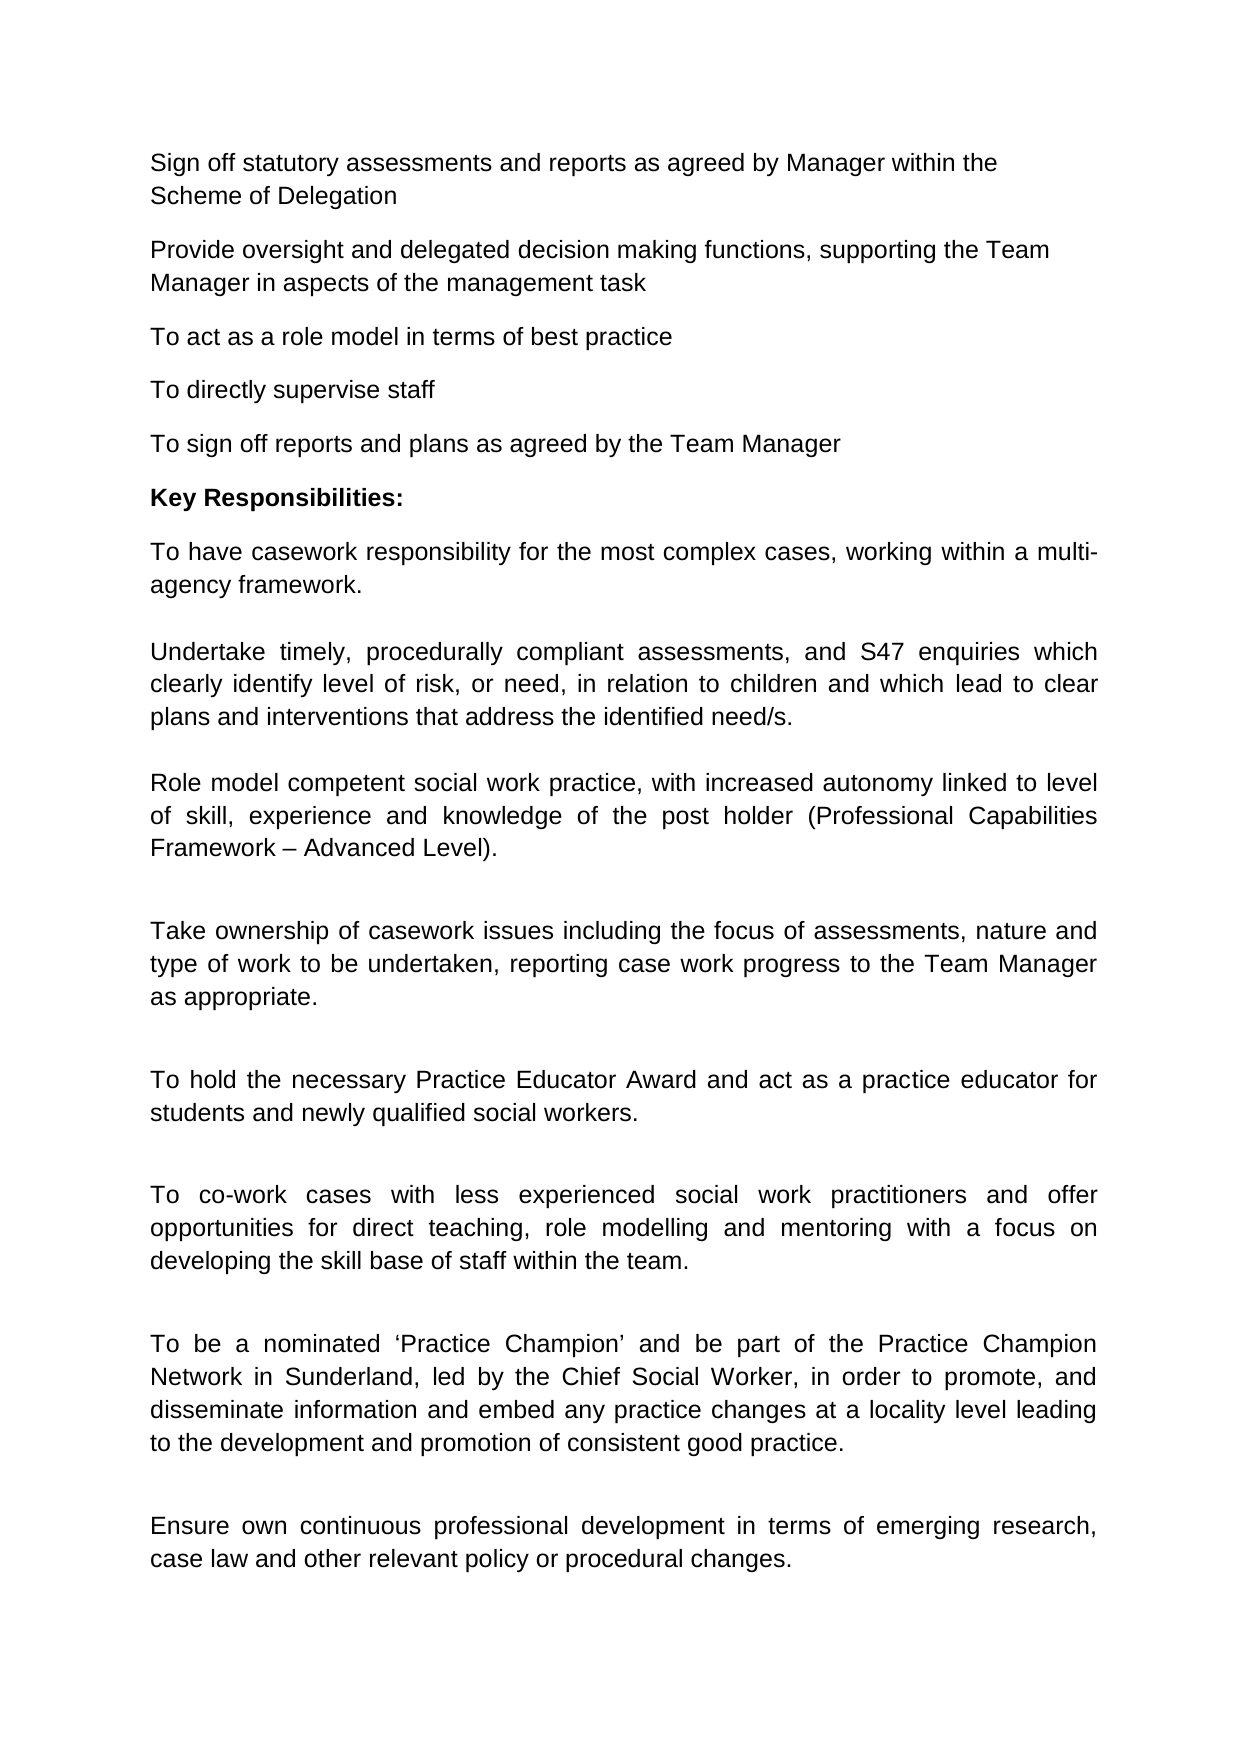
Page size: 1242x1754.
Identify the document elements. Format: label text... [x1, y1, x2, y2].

text Undertake timely, procedurally compliant assessments, and S47 enquiries which clearly identify level of risk, or need, in relation to children and which lead to clear plans and interventions that address the identified need/s. [150, 637, 1098, 731]
text To be a nominated ‘Practice Champion’ and be part of the Practice Champion Network in Sunderland, led by the Chief Social Worker, in order to promote, and disseminate information and embed any practice changes at a locality level leading to the development and promotion of consistent good practice. [150, 1329, 1097, 1457]
text Take ownership of casework issues including the focus of assessments, nature and type of work to be undertaken, reporting case work progress to the Team Manager as appropriate. [150, 916, 1097, 1011]
text Ensure own continuous professional development in terms of emerging research, case law and other relevant policy or procedural changes. [150, 1511, 1097, 1572]
text To sign off reports and plans as agreed by the Team Manager [150, 429, 844, 458]
text Provide oversight and delegated decision making functions, supporting the Team [150, 235, 1053, 263]
text Sign off statutory assessments and reports as agreed by Manager within the [150, 148, 1001, 177]
text Role model competent social work practice, with increased autonomy linked to level of skill, experience and knowledge of the post holder (Professional Capabilities Framework – Advanced Level). [150, 768, 1097, 862]
text To hold the necessary Practice Educator Award and act as a practice educator for students and newly qualified social workers. [150, 1065, 1098, 1126]
text Scheme of Delegation [150, 181, 403, 209]
text To have casework responsibility for the most complex cases, working within a multi- agency framework. [150, 537, 1099, 599]
text To co-work cases with less experienced social work practitioners and offer opportunities for direct teaching, role modelling and mentoring with a focus on developing the skill base of staff within the team. [150, 1180, 1098, 1275]
text To act as a role model in terms of best practice [150, 322, 677, 351]
text To directly supervise staff [150, 376, 441, 404]
text Key Responsibilities: [150, 483, 410, 512]
text Manager in aspects of the management task [150, 268, 651, 297]
